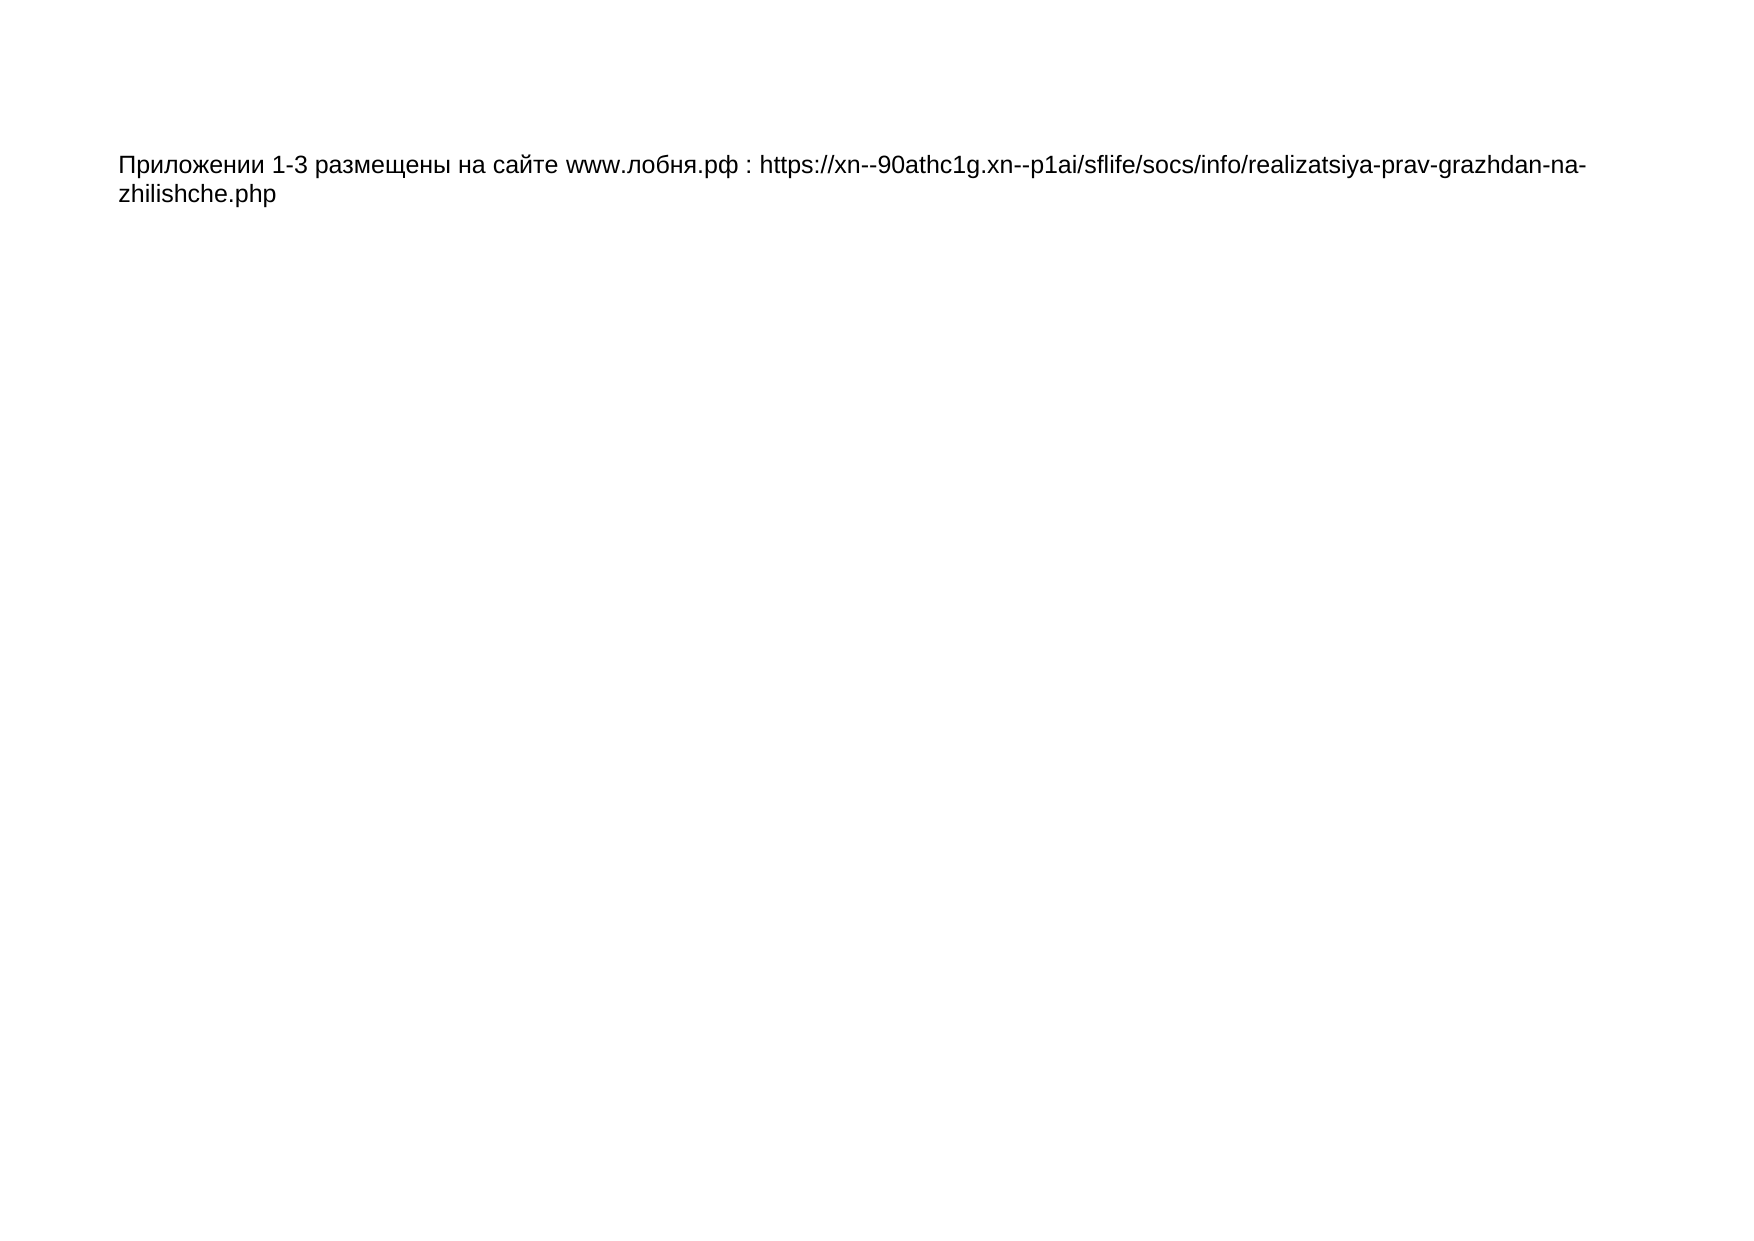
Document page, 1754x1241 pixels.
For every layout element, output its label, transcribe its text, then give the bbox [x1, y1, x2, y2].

text Приложении 1-3 размещены на сайте www.лобня.рф : https://xn--90athc1g.xn--p1ai/sflife/socs/info/realizatsiya-prav-grazhdan-na-zhilishche.php [118, 150, 1695, 208]
